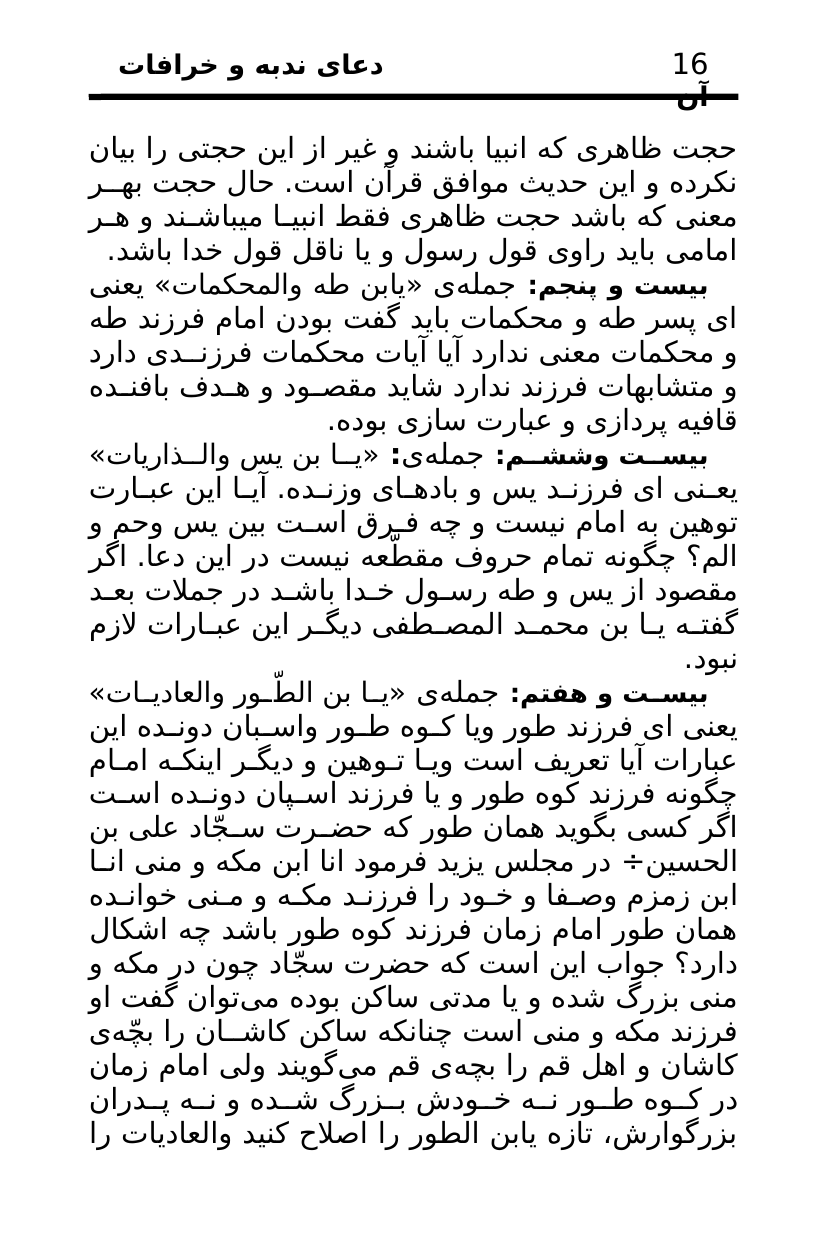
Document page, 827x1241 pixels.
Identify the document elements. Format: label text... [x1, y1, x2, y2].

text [89, 675, 738, 1150]
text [89, 132, 738, 267]
text بيست وششم: جمله‌ی: «يا بن يس والذاريات» یعنی ای فرزند یس و بادهای وزنده. آیا این عبارت توهین به امام نیست و چه فرق است بین یس وحم و الم؟ چگونه تمام حروف مقطّعه نیست در این دعا. اگر مقصود از یس و طه رسول خدا باشد در جملات بعد گفته یا بن محمد المصطفی دیگر این عبارات لازم نبود. [89, 437, 738, 675]
text بيست و پنجم: جمله‌ی «يابن طه والمحكمات» یعنی ای پسر طه و محکمات باید گفت بودن امام فرزند طه و محکمات معنی ندارد آیا آیات محکمات فرزندی دارد و متشابهات فرزند ندارد شاید مقصود و هدف بافنده قافیه پردازی و عبارت سازی بوده. [89, 267, 738, 437]
